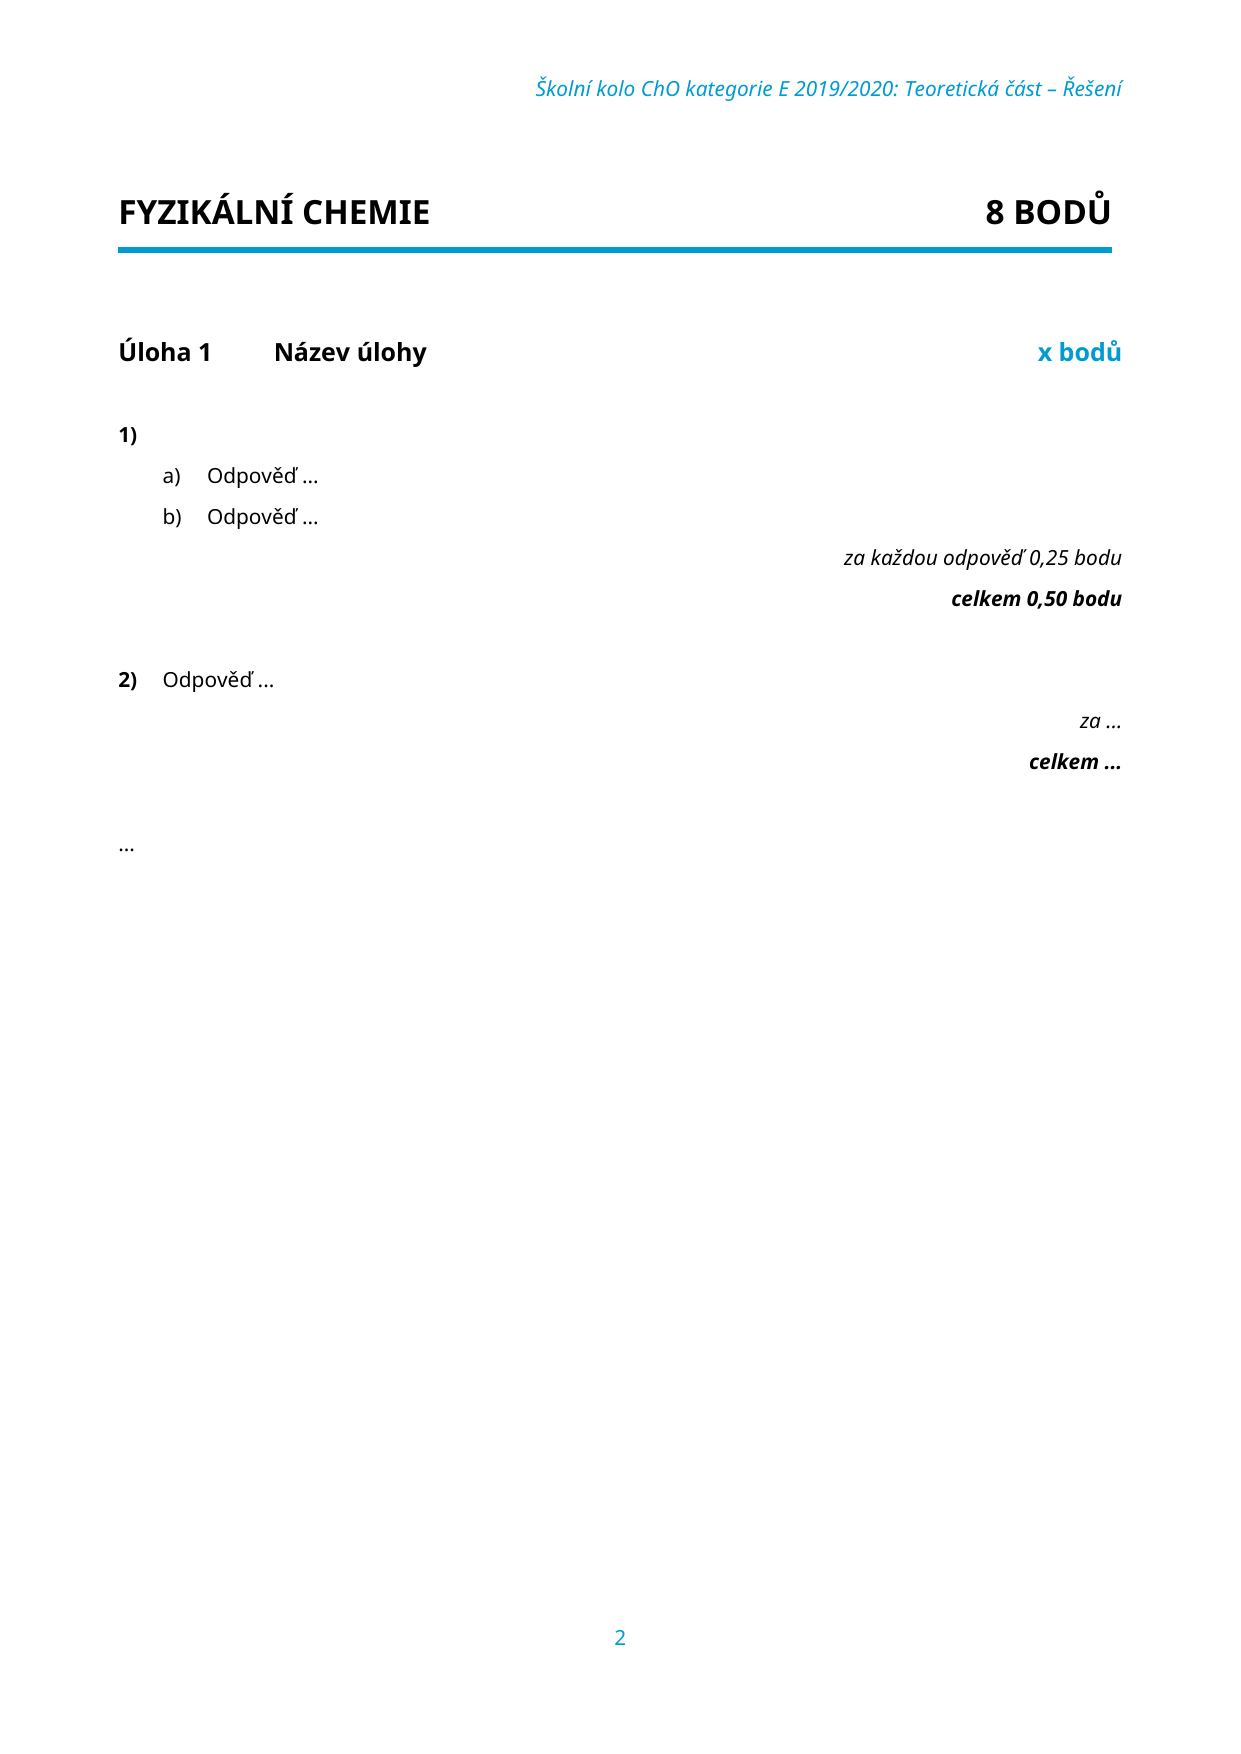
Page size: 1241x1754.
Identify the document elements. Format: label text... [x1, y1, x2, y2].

text ... [118, 829, 1122, 858]
table_header 8 BODŮ [797, 189, 1112, 247]
list za ... [162, 706, 1122, 735]
list Odpověď ... [118, 666, 1122, 694]
list celkem 0,50 bodu [118, 584, 1122, 612]
table_header FYZIKÁLNÍ CHEMIE [118, 189, 797, 247]
list Odpověď ... [162, 461, 1122, 489]
table_header [118, 335, 273, 379]
list Odpověď ... [162, 502, 1122, 530]
table_header Název úlohy [274, 335, 981, 379]
table_header x bodů [981, 335, 1122, 379]
list celkem ... [162, 747, 1122, 776]
list za každou odpověď 0,25 bodu [118, 543, 1122, 571]
